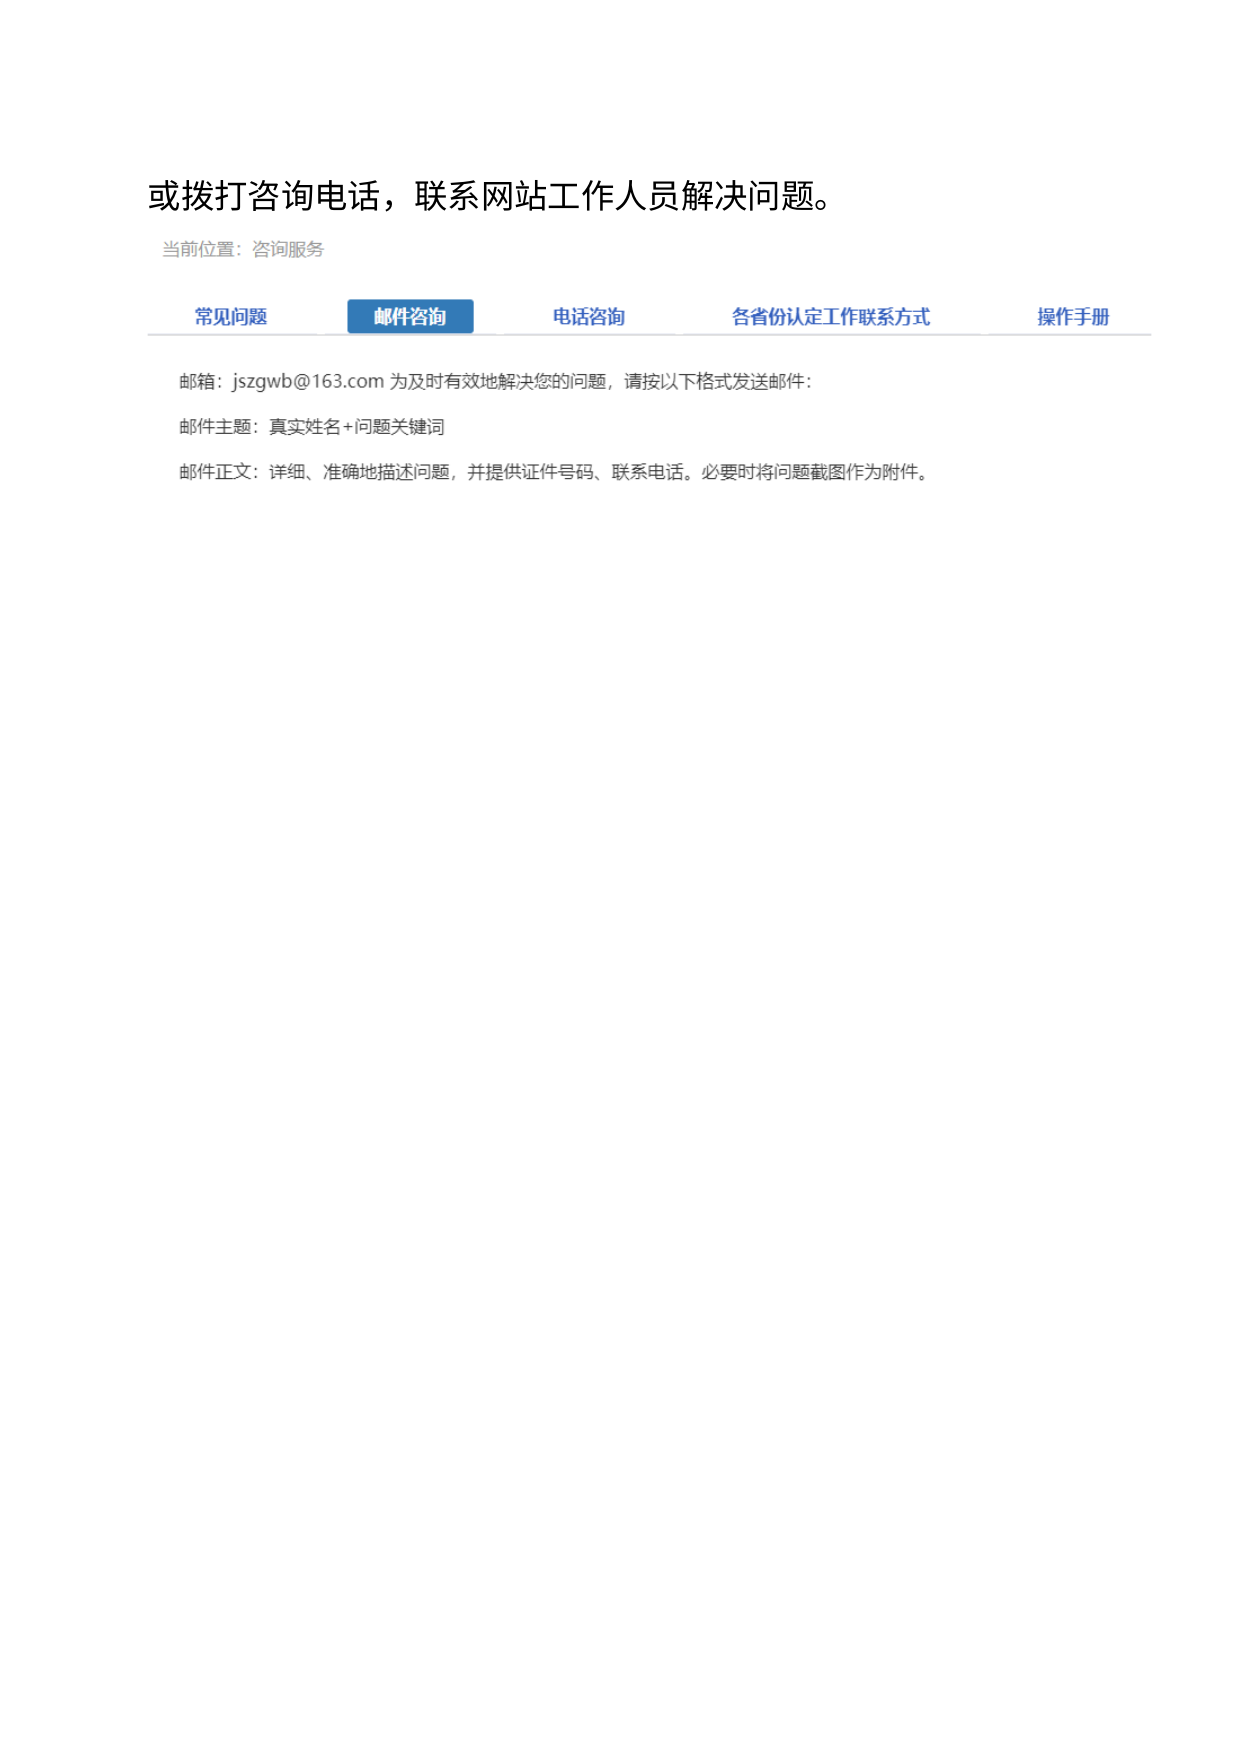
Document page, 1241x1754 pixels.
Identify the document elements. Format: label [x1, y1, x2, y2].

picture [147, 227, 1152, 512]
text [148, 162, 1093, 227]
